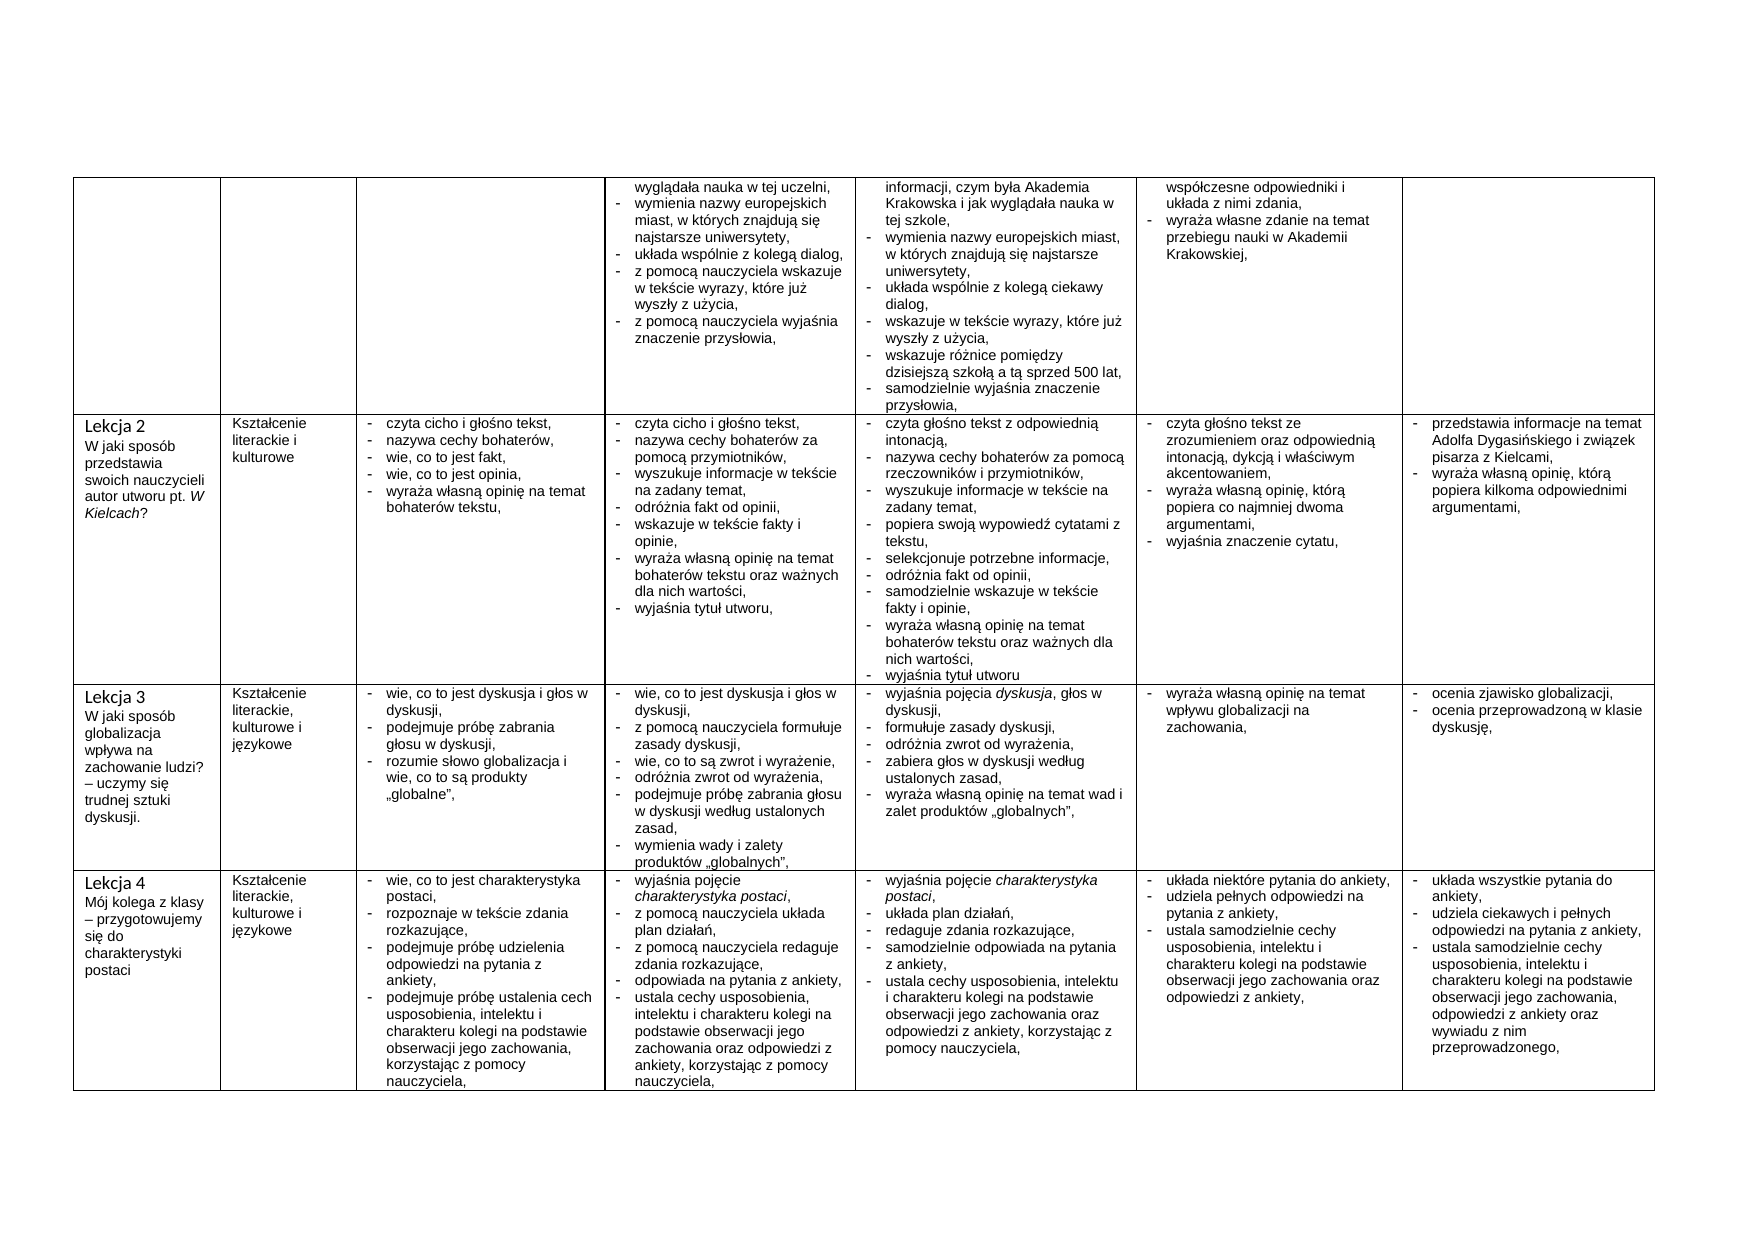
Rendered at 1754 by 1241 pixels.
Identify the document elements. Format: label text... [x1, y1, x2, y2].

table_cell przedstawia informacje na temat Adolfa Dygasińskiego i związek pisarza z Kielcami, wyraża własną opinię, którą popiera kilkoma odpowiednimi argumentami, [1403, 415, 1654, 684]
table_cell Lekcja 3 W jaki sposób globalizacja wpływa na zachowanie ludzi? – uczymy się trudnej sztuki dyskusji. [74, 685, 220, 870]
table_cell wyjaśnia pojęcie charakterystyka postaci, z pomocą nauczyciela układa plan działań, z pomocą nauczyciela redaguje zdania rozkazujące, odpowiada na pytania z ankiety, ustala cechy usposobienia, intelektu i charakteru kolegi na podstawie obserwacji jego zachowania oraz odpowiedzi z ankiety, korzystając z pomocy nauczyciela, [606, 871, 855, 1090]
table_cell układa wszystkie pytania do ankiety, udziela ciekawych i pełnych odpowiedzi na pytania z ankiety, ustala samodzielnie cechy usposobienia, intelektu i charakteru kolegi na podstawie obserwacji jego zachowania, odpowiedzi z ankiety oraz wywiadu z nim przeprowadzonego, [1403, 871, 1654, 1090]
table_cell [1403, 178, 1654, 414]
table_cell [606, 178, 855, 414]
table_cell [221, 178, 356, 414]
table_cell czyta głośno tekst z odpowiednią intonacją, nazywa cechy bohaterów za pomocą rzeczowników i przymiotników, wyszukuje informacje w tekście na zadany temat, popiera swoją wypowiedź cytatami z tekstu, selekcjonuje potrzebne informacje, odróżnia fakt od opinii, samodzielnie wskazuje w tekście fakty i opinie, wyraża własną opinię na temat bohaterów tekstu oraz ważnych dla nich wartości, wyjaśnia tytuł utworu [856, 415, 1136, 684]
table_cell ocenia zjawisko globalizacji, ocenia przeprowadzoną w klasie dyskusję, [1403, 685, 1654, 870]
table_cell wie, co to jest dyskusja i głos w dyskusji, podejmuje próbę zabrania głosu w dyskusji, rozumie słowo globalizacja i wie, co to są produkty „globalne”, [357, 685, 604, 870]
table_cell wie, co to jest charakterystyka postaci, rozpoznaje w tekście zdania rozkazujące, podejmuje próbę udzielenia odpowiedzi na pytania z ankiety, podejmuje próbę ustalenia cech usposobienia, intelektu i charakteru kolegi na podstawie obserwacji jego zachowania, korzystając z pomocy nauczyciela, [357, 871, 604, 1090]
table_cell Kształcenie literackie, kulturowe i językowe [221, 685, 356, 870]
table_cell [1137, 178, 1402, 414]
table_cell wyraża własną opinię na temat wpływu globalizacji na zachowania, [1137, 685, 1402, 870]
table_cell Lekcja 2 W jaki sposób przedstawia swoich nauczycieli autor utworu pt. W Kielcach? [74, 415, 220, 684]
table_cell wyjaśnia pojęcie charakterystyka postaci, układa plan działań, redaguje zdania rozkazujące, samodzielnie odpowiada na pytania z ankiety, ustala cechy usposobienia, intelektu i charakteru kolegi na podstawie obserwacji jego zachowania oraz odpowiedzi z ankiety, korzystając z pomocy nauczyciela, [856, 871, 1136, 1090]
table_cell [856, 178, 1136, 414]
table_cell czyta cicho i głośno tekst, nazywa cechy bohaterów za pomocą przymiotników, wyszukuje informacje w tekście na zadany temat, odróżnia fakt od opinii, wskazuje w tekście fakty i opinie, wyraża własną opinię na temat bohaterów tekstu oraz ważnych dla nich wartości, wyjaśnia tytuł utworu, [606, 415, 855, 684]
table_cell czyta głośno tekst ze zrozumieniem oraz odpowiednią intonacją, dykcją i właściwym akcentowaniem, wyraża własną opinię, którą popiera co najmniej dwoma argumentami, wyjaśnia znaczenie cytatu, [1137, 415, 1402, 684]
table_cell czyta cicho i głośno tekst, nazywa cechy bohaterów, wie, co to jest fakt, wie, co to jest opinia, wyraża własną opinię na temat bohaterów tekstu, [357, 415, 604, 684]
table_cell Lekcja 4 Mój kolega z klasy – przygotowujemy się do charakterystyki postaci [74, 871, 220, 1090]
table_cell układa niektóre pytania do ankiety, udziela pełnych odpowiedzi na pytania z ankiety, ustala samodzielnie cechy usposobienia, intelektu i charakteru kolegi na podstawie obserwacji jego zachowania oraz odpowiedzi z ankiety, [1137, 871, 1402, 1090]
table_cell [74, 178, 220, 414]
table_cell Kształcenie literackie i kulturowe [221, 415, 356, 684]
table_cell wyjaśnia pojęcia dyskusja, głos w dyskusji, formułuje zasady dyskusji, odróżnia zwrot od wyrażenia, zabiera głos w dyskusji według ustalonych zasad, wyraża własną opinię na temat wad i zalet produktów „globalnych”, [856, 685, 1136, 870]
table_cell wie, co to jest dyskusja i głos w dyskusji, z pomocą nauczyciela formułuje zasady dyskusji, wie, co to są zwrot i wyrażenie, odróżnia zwrot od wyrażenia, podejmuje próbę zabrania głosu w dyskusji według ustalonych zasad, wymienia wady i zalety produktów „globalnych”, [606, 685, 855, 870]
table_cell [221, 871, 356, 1090]
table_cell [357, 178, 604, 414]
